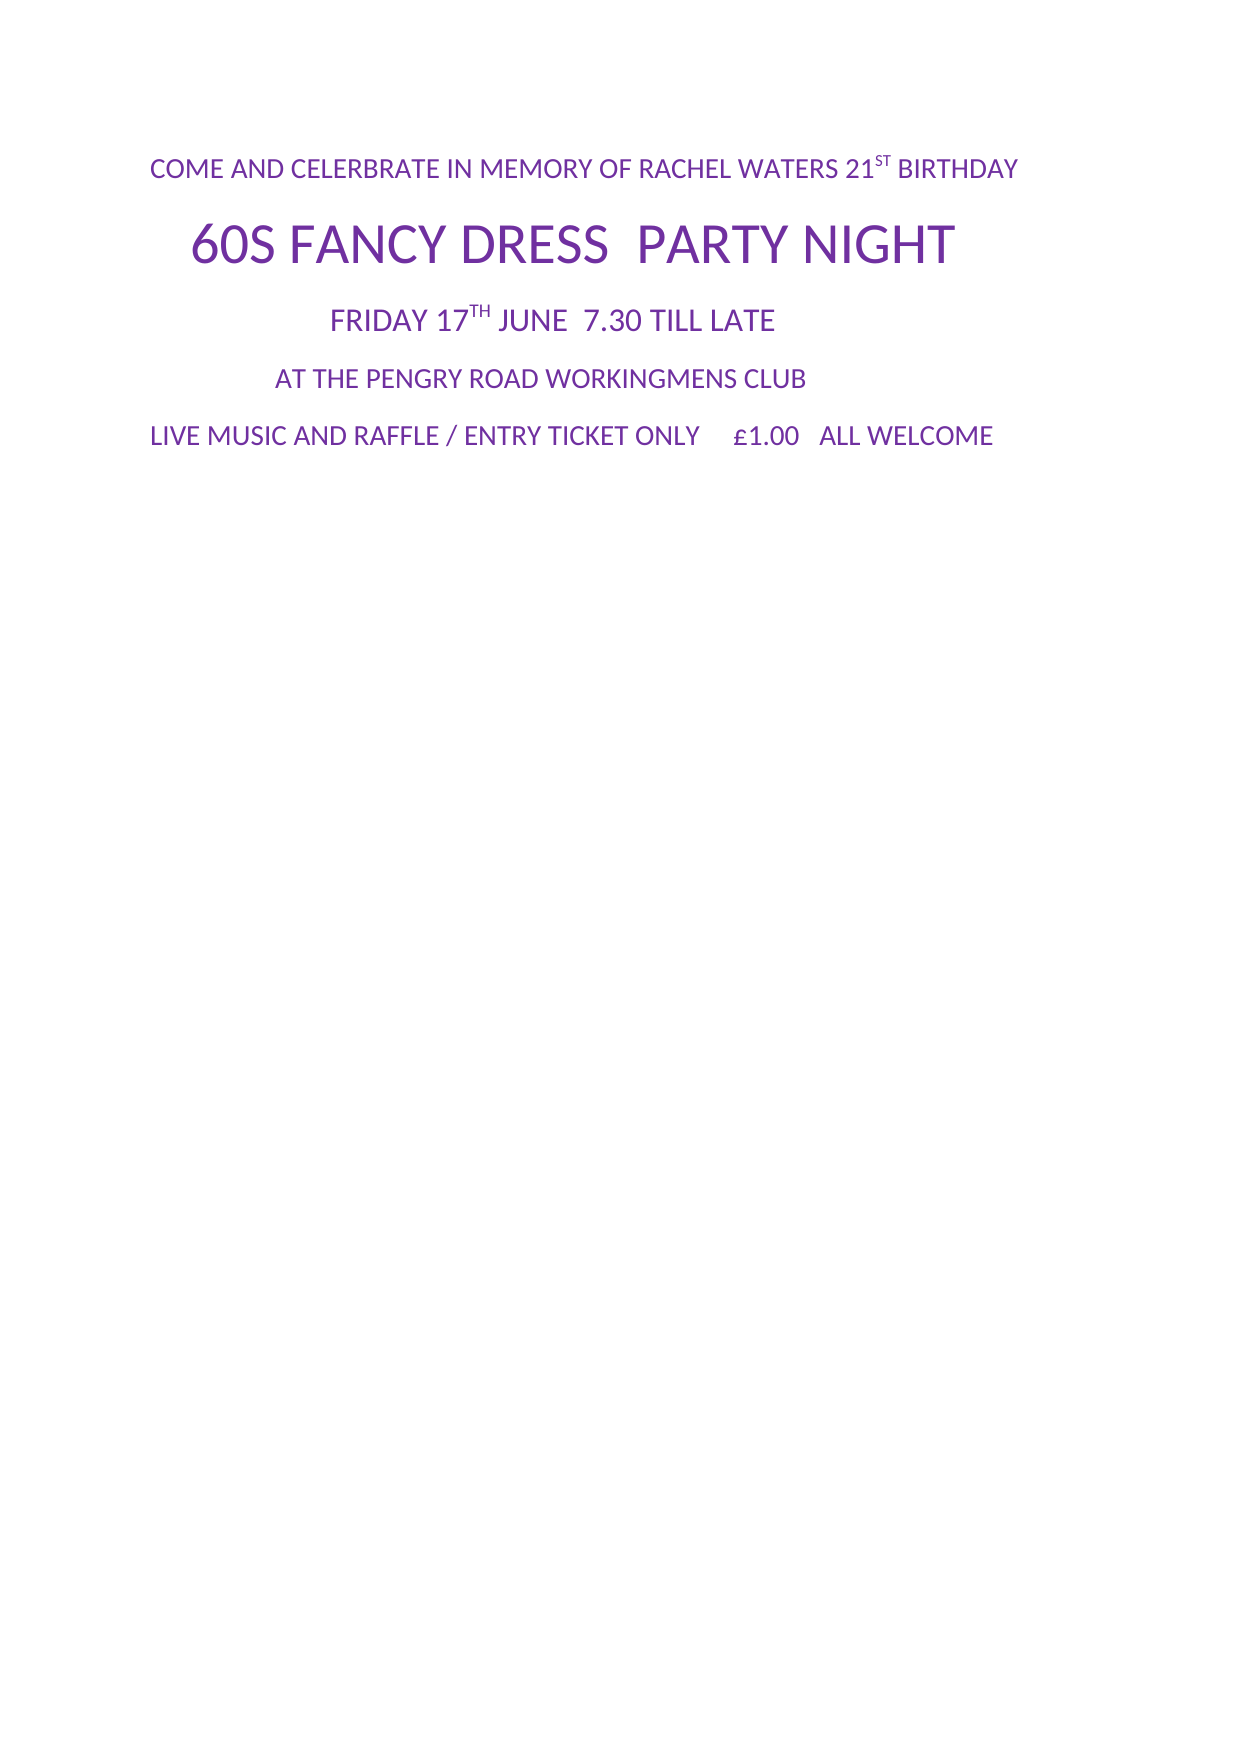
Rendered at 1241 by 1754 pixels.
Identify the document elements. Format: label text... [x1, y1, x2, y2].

text AT THE PENGRY ROAD WORKINGMENS CLUB [150, 360, 1090, 396]
text FRIDAY 17TH JUNE 7.30 TILL LATE [150, 298, 1090, 339]
text LIVE MUSIC AND RAFFLE / ENTRY TICKET ONLY £1.00 ALL WELCOME [150, 417, 1090, 452]
text COME AND CELERBRATE IN MEMORY OF RACHEL WATERS 21ST BIRTHDAY [150, 150, 1090, 186]
text 60S FANCY DRESS PARTY NIGHT [150, 206, 1090, 278]
